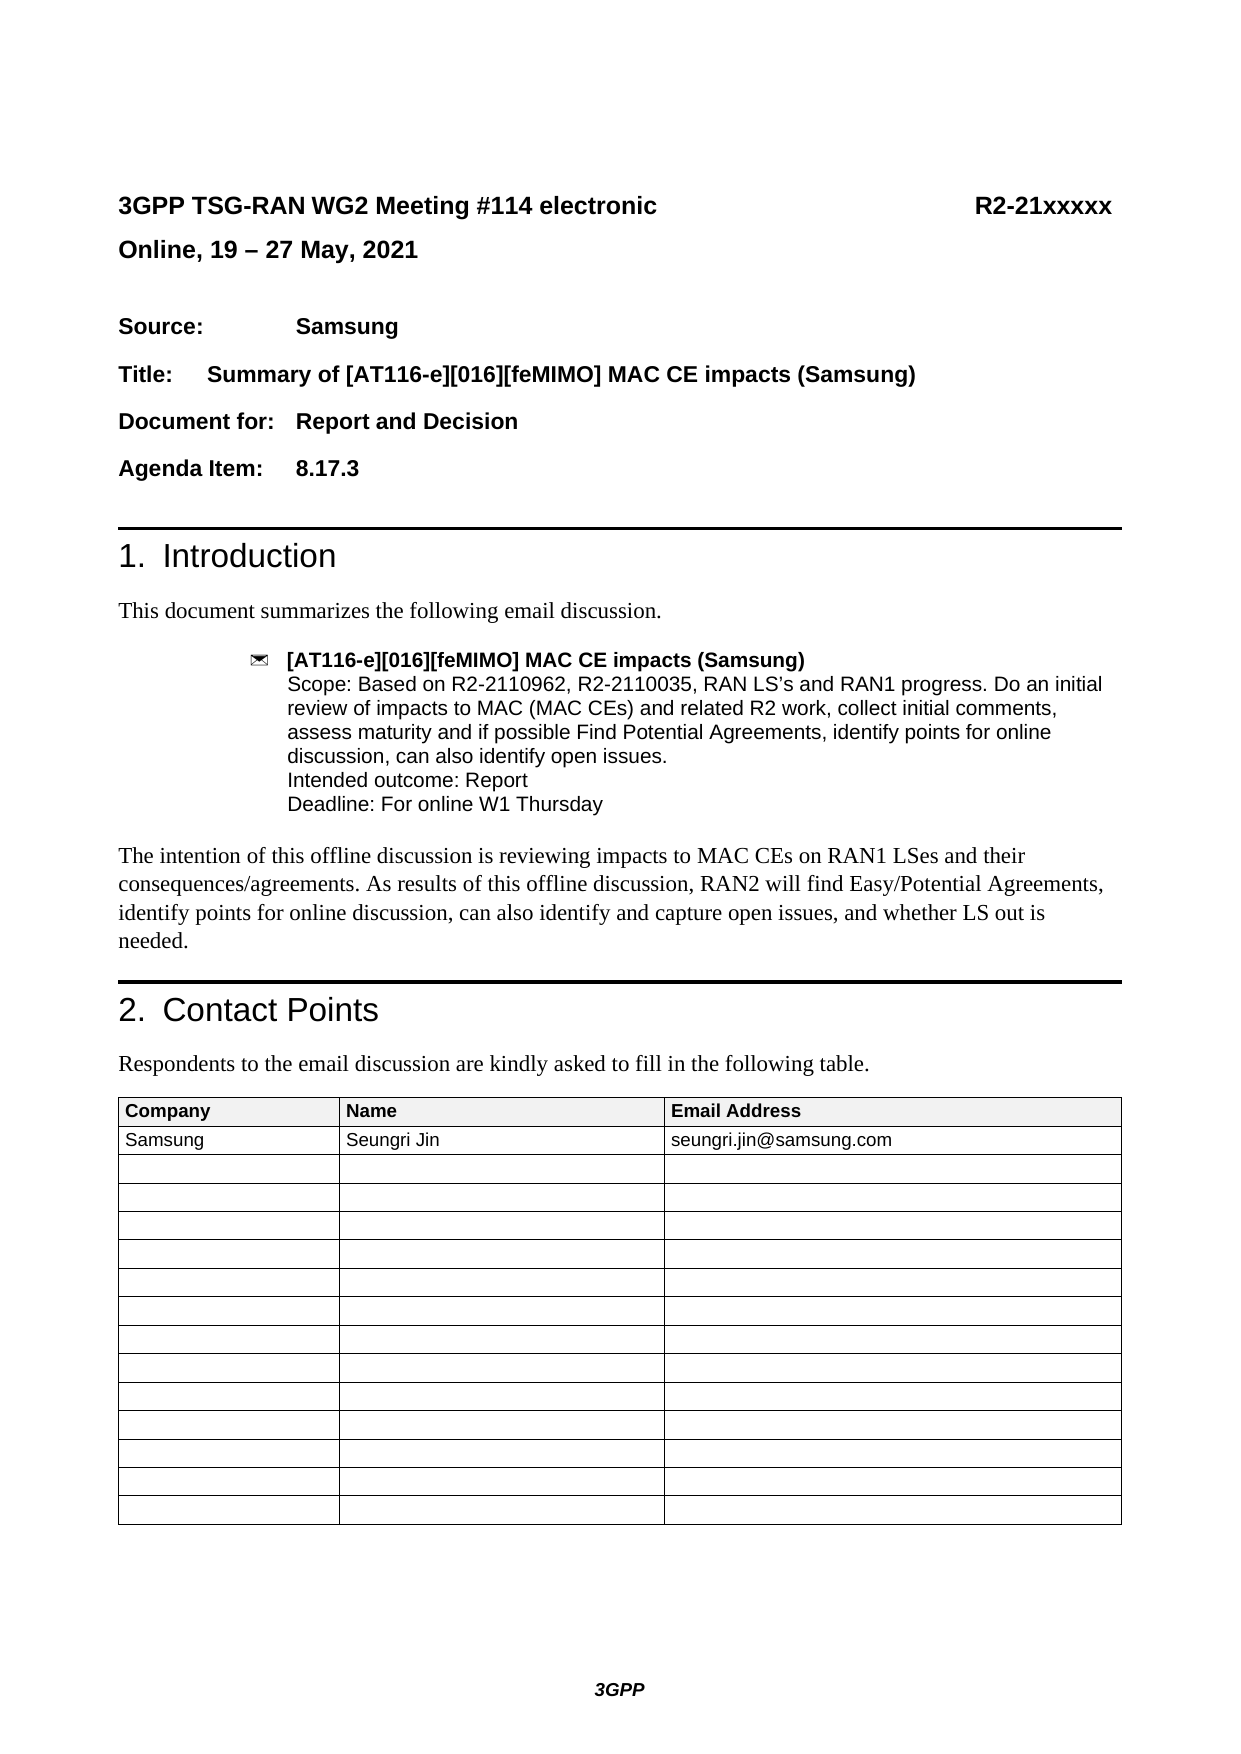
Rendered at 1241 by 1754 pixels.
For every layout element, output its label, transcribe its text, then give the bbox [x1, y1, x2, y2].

table_cell [119, 1269, 339, 1296]
table_cell [119, 1468, 339, 1495]
table_cell [119, 1496, 339, 1524]
table_cell [665, 1269, 1121, 1296]
text Deadline: For online W1 Thursday [249, 792, 1122, 816]
text Respondents to the email discussion are kindly asked to fill in the following table. [118, 1050, 1122, 1076]
text 3GPP TSG-RAN WG2 Meeting #114 electronic R2-21xxxxx [118, 191, 991, 220]
table_cell [340, 1297, 664, 1325]
table_cell [340, 1354, 664, 1382]
subtitle Contact Points [118, 984, 1122, 1028]
table_cell [665, 1184, 1121, 1211]
table_cell [119, 1155, 339, 1182]
table_cell [340, 1212, 664, 1239]
table_cell [665, 1354, 1121, 1382]
table_cell [119, 1354, 339, 1382]
table_cell [665, 1326, 1121, 1353]
table_cell [119, 1212, 339, 1239]
table_cell [119, 1326, 339, 1353]
table_cell [340, 1155, 664, 1182]
table_cell [340, 1184, 664, 1211]
table_cell seungri.jin@samsung.com [665, 1127, 1121, 1154]
table_header Email Address [665, 1098, 1121, 1126]
table_cell [119, 1240, 339, 1268]
text This document summarizes the following email discussion. [118, 597, 1122, 623]
table_cell [665, 1411, 1121, 1438]
table_cell [665, 1155, 1121, 1182]
table_cell [340, 1383, 664, 1410]
table_cell [119, 1184, 339, 1211]
table_cell [340, 1269, 664, 1296]
text Intended outcome: Report [249, 768, 1122, 792]
table_cell Seungri Jin [340, 1127, 664, 1154]
table_cell [665, 1383, 1121, 1410]
table_cell [119, 1383, 339, 1410]
table_cell [119, 1440, 339, 1467]
text Document for: Report and Decision [118, 408, 1122, 434]
table_cell [340, 1440, 664, 1467]
text Online, 19 – 27 May, 2021 [118, 234, 991, 263]
table_cell [340, 1411, 664, 1438]
table_cell Samsung [119, 1127, 339, 1154]
table_cell [119, 1411, 339, 1438]
table_cell [665, 1440, 1121, 1467]
table_cell [665, 1297, 1121, 1325]
table_cell [340, 1496, 664, 1524]
table_cell [665, 1212, 1121, 1239]
table_cell [340, 1326, 664, 1353]
table_cell [665, 1468, 1121, 1495]
table_header Company [119, 1098, 339, 1126]
subtitle Introduction [118, 530, 1122, 575]
text Source: Samsung [118, 313, 1122, 340]
text Agenda Item: 8.17.3 [118, 455, 1122, 481]
text The intention of this offline discussion is reviewing impacts to MAC CEs on RAN1 LSes and their consequences/agreements. As results of this offline discussion, RAN2 will find Easy/Potential Agreements, identify points for online discussion, can also identify and capture open issues, and whether LS out is needed. [118, 842, 1122, 953]
table_cell [665, 1496, 1121, 1524]
table_cell [119, 1297, 339, 1325]
table_cell [340, 1468, 664, 1495]
table_cell [665, 1240, 1121, 1268]
table_header Name [340, 1098, 664, 1126]
text Scope: Based on R2-2110962, R2-2110035, RAN LS’s and RAN1 progress. Do an initial review of impacts to MAC (MAC CEs) and related R2 work, collect initial comments, assess maturity and if possible Find Potential Agreements, identify points for online discussion, can also identify open issues. [249, 672, 1122, 768]
text Title: Summary of [AT116-e][016][feMIMO] MAC CE impacts (Samsung) [118, 361, 1122, 387]
table_cell [340, 1240, 664, 1268]
text [AT116-e][016][feMIMO] MAC CE impacts (Samsung) [249, 648, 1122, 672]
